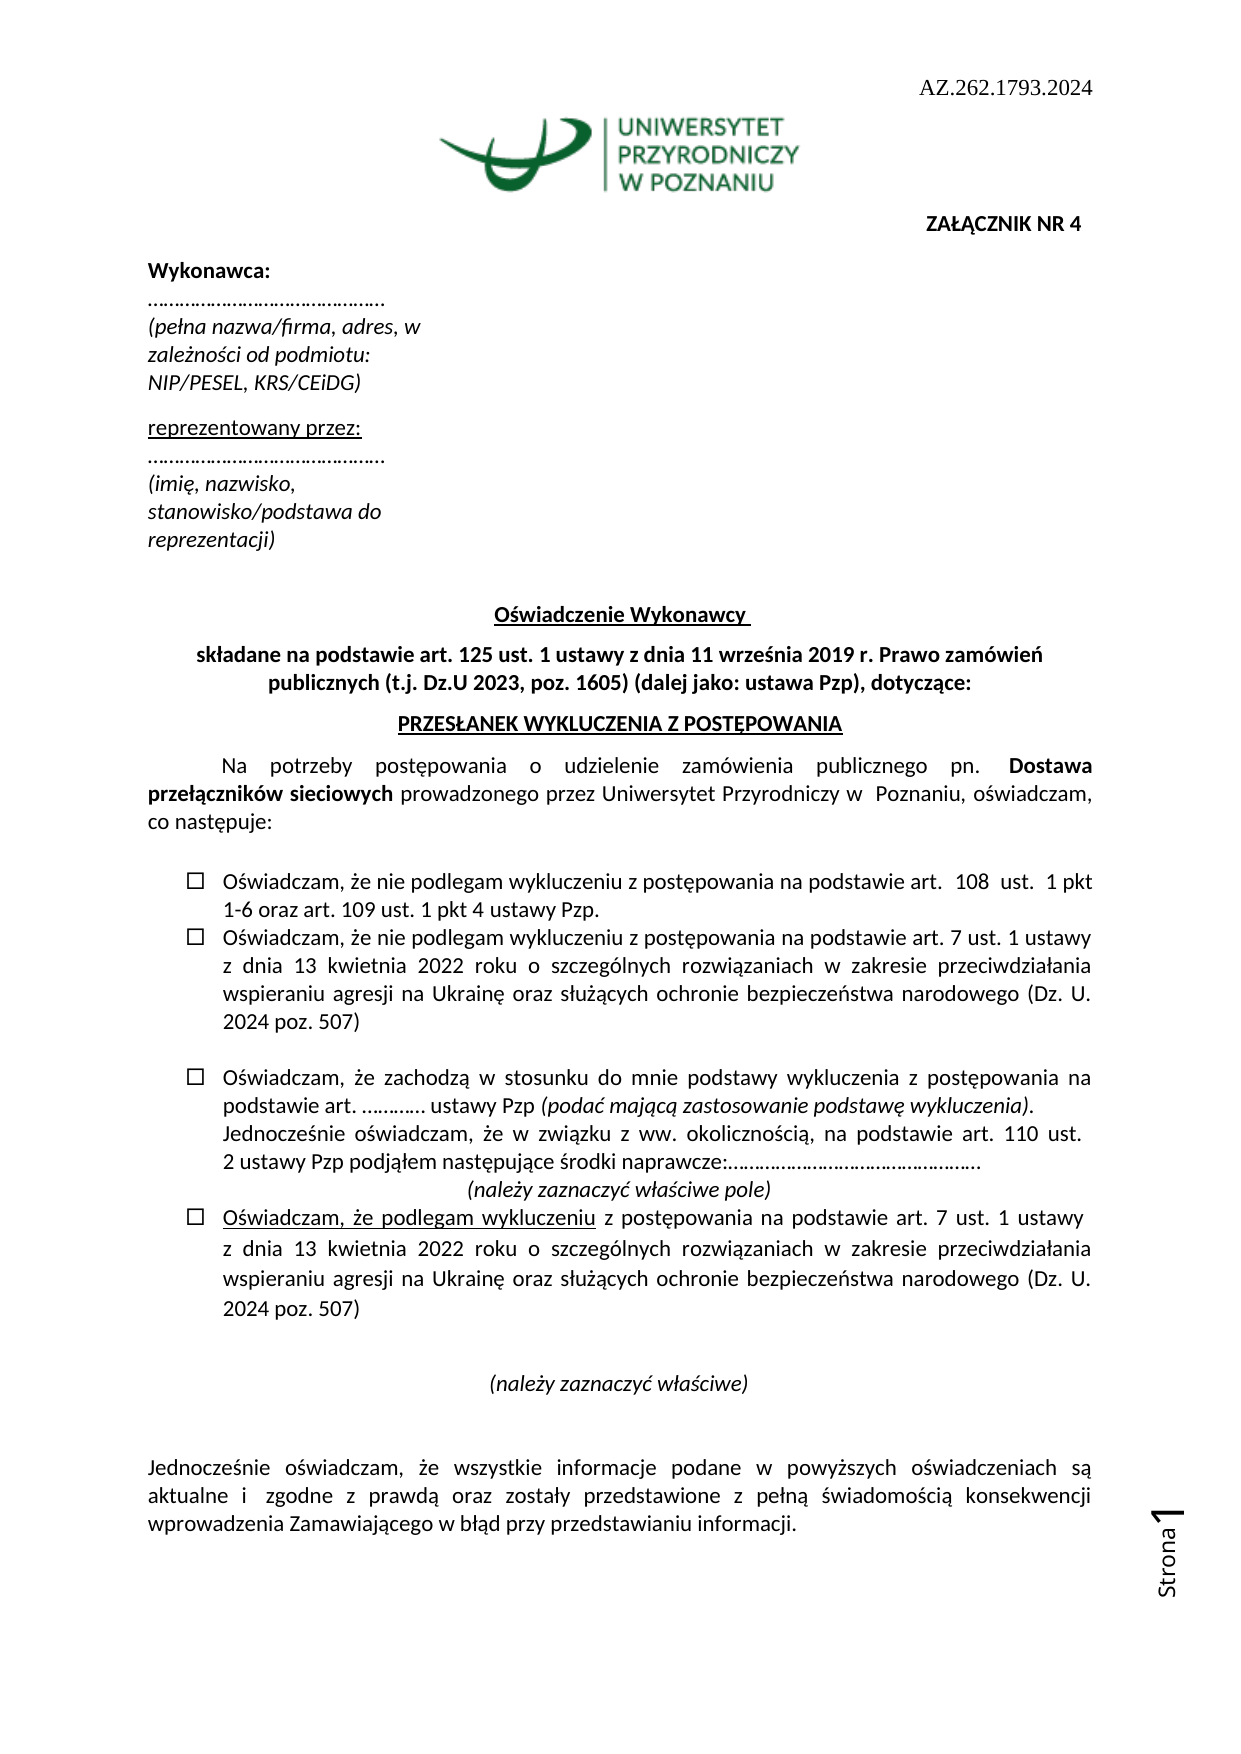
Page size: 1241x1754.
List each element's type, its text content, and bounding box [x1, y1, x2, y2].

list Jednocześnie oświadczam, że w związku z ww. okolicznością, na podstawie art. 110 ust. 2 ustawy Pzp podjąłem następujące środki naprawcze:………………………………………… [223, 1119, 1093, 1176]
text reprezentowany przez: [148, 413, 1093, 441]
text Oświadczenie Wykonawcy [148, 600, 1093, 628]
list Oświadczam, że nie podlegam wykluczeniu z postępowania na podstawie art. 108 ust. 1 pkt 1-6 oraz art. 109 ust. 1 pkt 4 ustawy Pzp. [185, 867, 1093, 923]
text (należy zaznaczyć właściwe) [148, 1369, 1093, 1397]
list Oświadczam, że nie podlegam wykluczeniu z postępowania na podstawie art. 7 ust. 1 ustawy z dnia 13 kwietnia 2022 roku o szczególnych rozwiązaniach w zakresie przeciwdziałania wspieraniu agresji na Ukrainę oraz służących ochronie bezpieczeństwa narodowego (Dz. U. 2024 poz. 507) [185, 923, 1093, 1035]
text (należy zaznaczyć właściwe pole) [148, 1176, 1093, 1203]
list Oświadczam, że podlegam wykluczeniu z postępowania na podstawie art. 7 ust. 1 ustawy z dnia 13 kwietnia 2022 roku o szczególnych rozwiązaniach w zakresie przeciwdziałania wspieraniu agresji na Ukrainę oraz służących ochronie bezpieczeństwa narodowego (Dz. U. 2024 poz. 507) [185, 1203, 1093, 1322]
text (pełna nazwa/firma, adres, w zależności od podmiotu: NIP/PESEL, KRS/CEiDG) [148, 312, 472, 396]
text (imię, nazwisko, stanowisko/podstawa do reprezentacji) [148, 469, 472, 553]
text Jednocześnie oświadczam, że wszystkie informacje podane w powyższych oświadczeniach są aktualne i zgodne z prawdą oraz zostały przedstawione z pełną świadomością konsekwencji wprowadzenia Zamawiającego w błąd przy przedstawianiu informacji. [148, 1453, 1093, 1537]
text składane na podstawie art. 125 ust. 1 ustawy z dnia 11 września 2019 r. Prawo zamówień publicznych (t.j. Dz.U 2023, poz. 1605) (dalej jako: ustawa Pzp), dotyczące: [148, 641, 1093, 697]
picture [424, 100, 816, 210]
text Wykonawca: [148, 256, 1093, 284]
list Oświadczam, że zachodzą w stosunku do mnie podstawy wykluczenia z postępowania na podstawie art. ………… ustawy Pzp (podać mającą zastosowanie podstawę wykluczenia). [185, 1063, 1093, 1119]
text Na potrzeby postępowania o udzielenie zamówienia publicznego pn. Dostawa przełączników sieciowych prowadzonego przez Uniwersytet Przyrodniczy w Poznaniu, oświadczam, co następuje: [148, 751, 1093, 835]
table_header ZAŁĄCZNIK NR 4 [148, 210, 1093, 256]
text PRZESŁANEK WYKLUCZENIA Z POSTĘPOWANIA [148, 709, 1093, 737]
